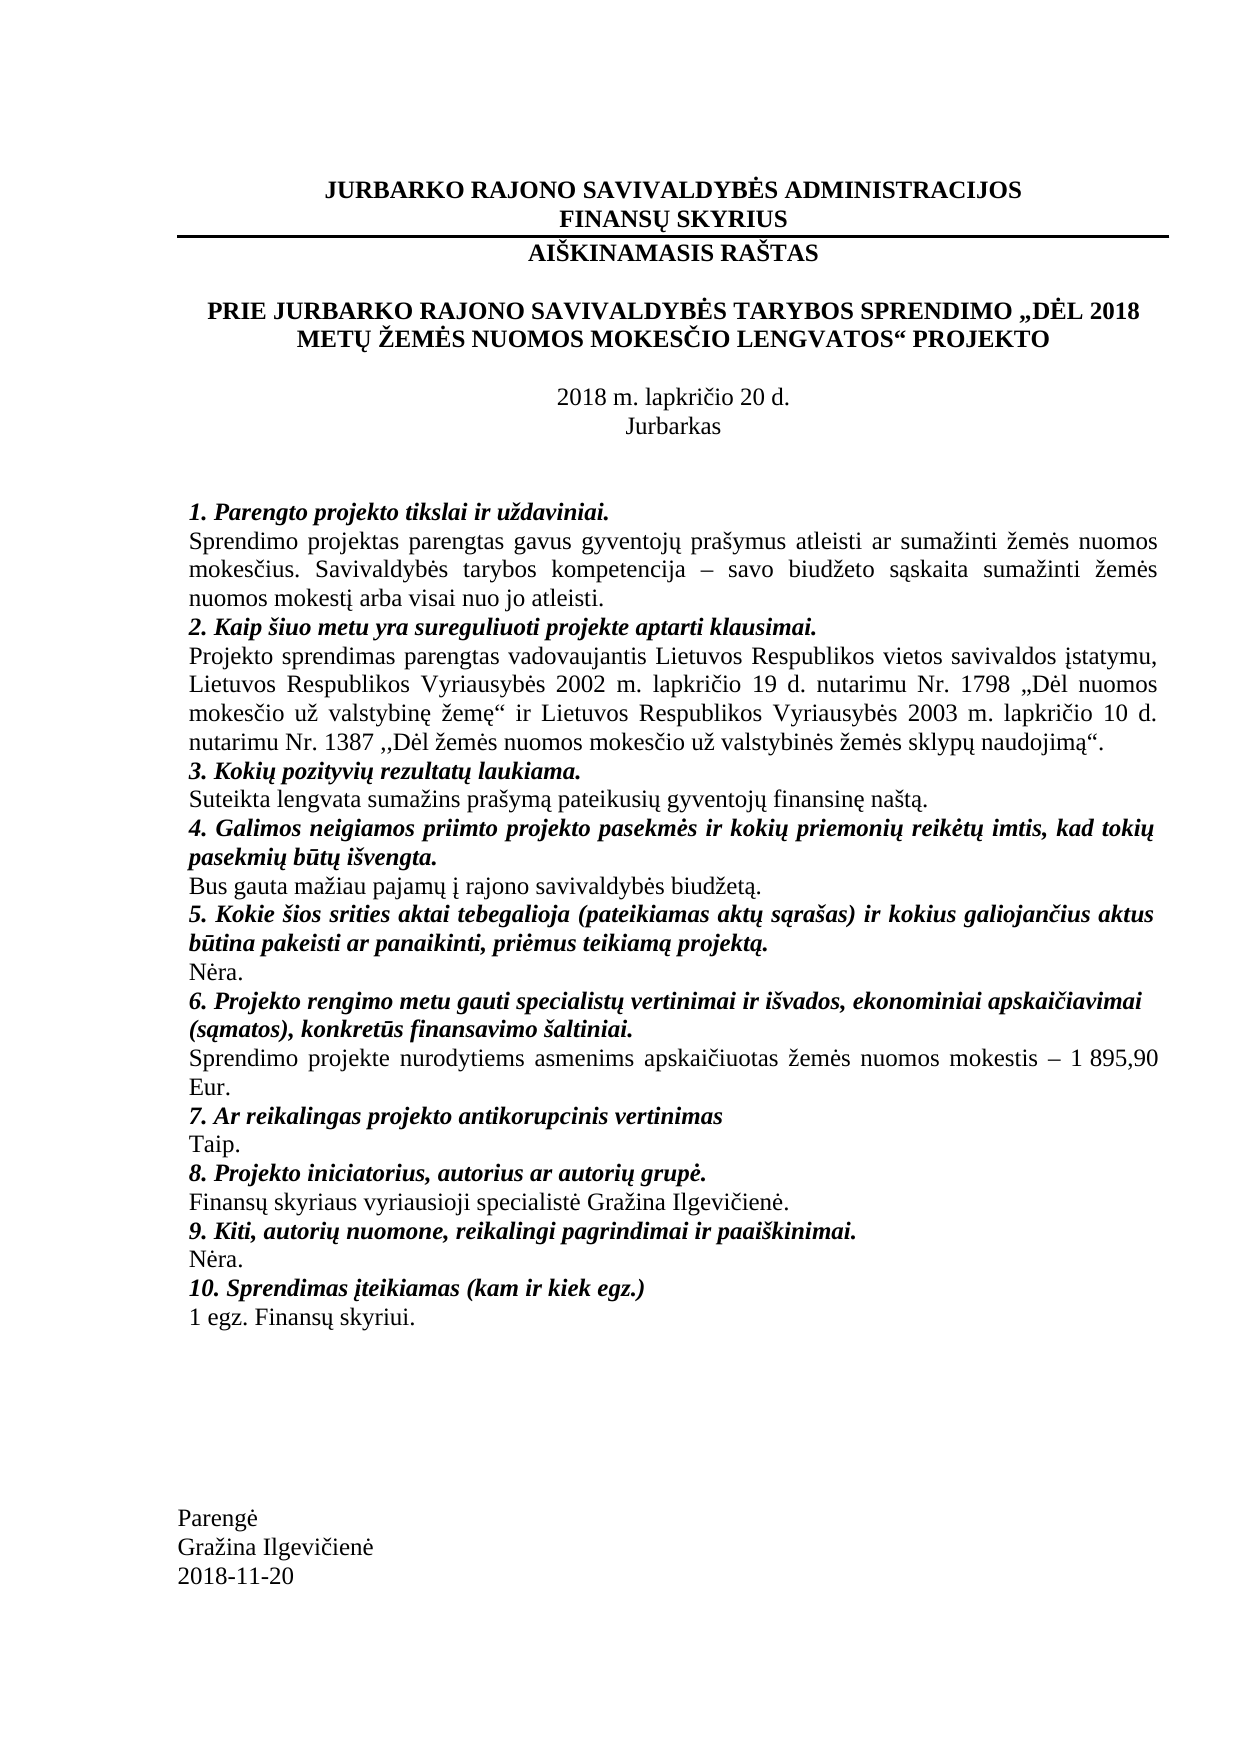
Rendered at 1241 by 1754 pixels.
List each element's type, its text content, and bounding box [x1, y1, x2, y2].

table_header 1. Parengto projekto tikslai ir uždaviniai. [177, 497, 1169, 526]
table_cell Projekto sprendimas parengtas vadovaujantis Lietuvos Respublikos vietos savivaldos įstatymu, Lietuvos Respublikos Vyriausybės 2002 m. lapkričio 19 d. nutarimu Nr. 1798 „Dėl nuomos mokesčio už valstybinę žemę“ ir Lietuvos Respublikos Vyriausybės 2003 m. lapkričio 10 d. nutarimu Nr. 1387 ,,Dėl žemės nuomos mokesčio už valstybinės žemės sklypų naudojimą“. [177, 641, 1169, 756]
table_cell 3. Kokių pozityvių rezultatų laukiama. [177, 756, 1169, 784]
table_cell Nėra. [177, 957, 1169, 986]
table_cell 1 egz. Finansų skyriui. [177, 1302, 1169, 1331]
table_cell Suteikta lengvata sumažins prašymą pateikusių gyventojų finansinę naštą. [177, 785, 1169, 813]
text Parengė [177, 1503, 1169, 1532]
text PRIE JURBARKO RAJONO SAVIVALDYBĖS TARYBOS SPRENDIMO „DĖL 2018 METŲ ŽEMĖS NUOMOS MOKESČIO LENGVATOS“ projekto [177, 296, 1169, 353]
table_cell 10. Sprendimas įteikiamas (kam ir kiek egz.) [177, 1273, 1169, 1302]
table_cell 2. Kaip šiuo metu yra sureguliuoti projekte aptarti klausimai. [177, 612, 1169, 641]
table_cell Sprendimo projektas parengtas gavus gyventojų prašymus atleisti ar sumažinti žemės nuomos mokesčius. Savivaldybės tarybos kompetencija – savo biudžeto sąskaita sumažinti žemės nuomos mokestį arba visai nuo jo atleisti. [177, 526, 1169, 612]
title JURBARKO RAJONO SAVIVALDYBĖS ADMINISTRACIJOS [177, 176, 1169, 204]
subtitle AIŠKINAMASIS RAŠTAS [177, 238, 1169, 267]
text Jurbarkas [177, 411, 1169, 439]
table_cell 5. Kokie šios srities aktai tebegalioja (pateikiamas aktų sąrašas) ir kokius galiojančius aktus būtina pakeisti ar panaikinti, priėmus teikiamą projektą. [177, 900, 1169, 957]
table_cell Bus gauta mažiau pajamų į rajono savivaldybės biudžetą. [177, 871, 1169, 899]
table_cell 4. Galimos neigiamos priimto projekto pasekmės ir kokių priemonių reikėtų imtis, kad tokių pasekmių būtų išvengta. [177, 813, 1169, 871]
table_cell 9. Kiti, autorių nuomone, reikalingi pagrindimai ir paaiškinimai. Nėra. [177, 1216, 1169, 1273]
table_cell Finansų skyriaus vyriausioji specialistė Gražina Ilgevičienė. [177, 1187, 1169, 1216]
text Gražina Ilgevičienė [177, 1532, 1169, 1561]
text 2018-11-20 [177, 1561, 1169, 1589]
table_cell 6. Projekto rengimo metu gauti specialistų vertinimai ir išvados, ekonominiai apskaičiavimai (sąmatos), konkretūs finansavimo šaltiniai. Sprendimo projekte nurodytiems asmenims apskaičiuotas žemės nuomos mokestis – 1 895,90 Eur. [177, 986, 1169, 1101]
table_cell 7. Ar reikalingas projekto antikorupcinis vertinimas Taip. [177, 1101, 1169, 1158]
table_cell 8. Projekto iniciatorius, autorius ar autorių grupė. [177, 1158, 1169, 1187]
title FINANSŲ SKYRIUS [177, 204, 1169, 235]
text 2018 m. lapkričio 20 d. [177, 382, 1169, 411]
